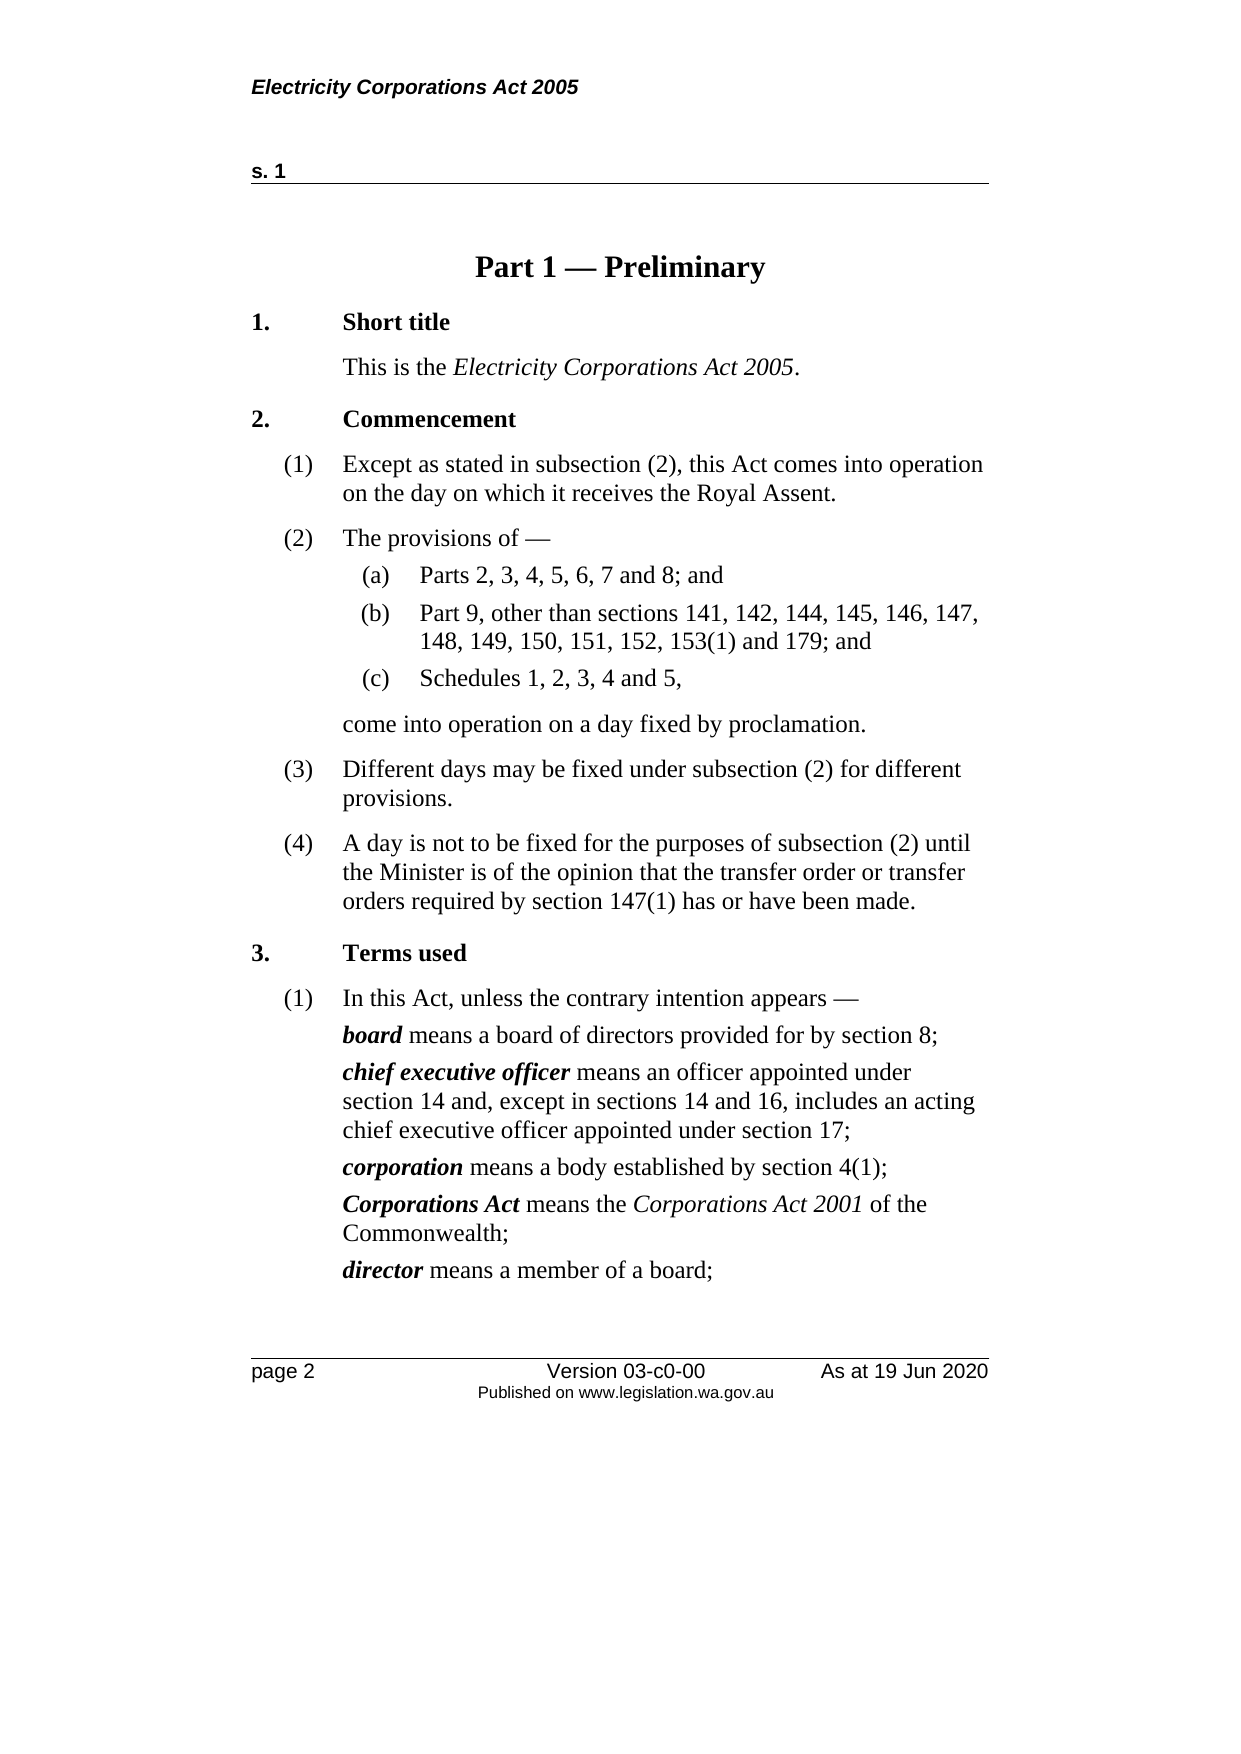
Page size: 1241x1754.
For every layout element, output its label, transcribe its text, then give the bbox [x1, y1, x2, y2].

text This is the Electricity Corporations Act 2005. [251, 352, 989, 381]
text (3) Different days may be fixed under subsection (2) for different provisions. [251, 754, 989, 812]
text (a) Parts 2, 3, 4, 5, 6, 7 and 8; and [251, 561, 989, 589]
text Corporations Act means the Corporations Act 2001 of the Commonwealth; [251, 1189, 989, 1246]
text (4) A day is not to be fixed for the purposes of subsection (2) until the Minister is of the opinion that the transfer order or transfer orders required by section 147(1) has or have been made. [251, 828, 989, 915]
text (c) Schedules 1, 2, 3, 4 and 5, [251, 663, 989, 692]
subtitle 1. Short title [251, 307, 989, 336]
text director means a member of a board; [251, 1255, 989, 1283]
subtitle Part 1 — Preliminary [251, 248, 989, 284]
text (2) The provisions of — [251, 523, 989, 552]
text board means a board of directors provided for by section 8; [251, 1020, 989, 1049]
subtitle 3. Terms used [251, 938, 989, 966]
text chief executive officer means an officer appointed under section 14 and, except in sections 14 and 16, includes an acting chief executive officer appointed under section 17; [251, 1057, 989, 1143]
text corporation means a body established by section 4(1); [251, 1152, 989, 1181]
text (b) Part 9, other than sections 141, 142, 144, 145, 146, 147, 148, 149, 150, 151, 152, 153(1) and 179; and [251, 598, 989, 655]
text come into operation on a day fixed by proclamation. [251, 709, 989, 738]
text (1) In this Act, unless the contrary intention appears — [251, 983, 989, 1012]
subtitle 2. Commencement [251, 404, 989, 433]
text (1) Except as stated in subsection (2), this Act comes into operation on the day on which it receives the Royal Assent. [251, 449, 989, 507]
